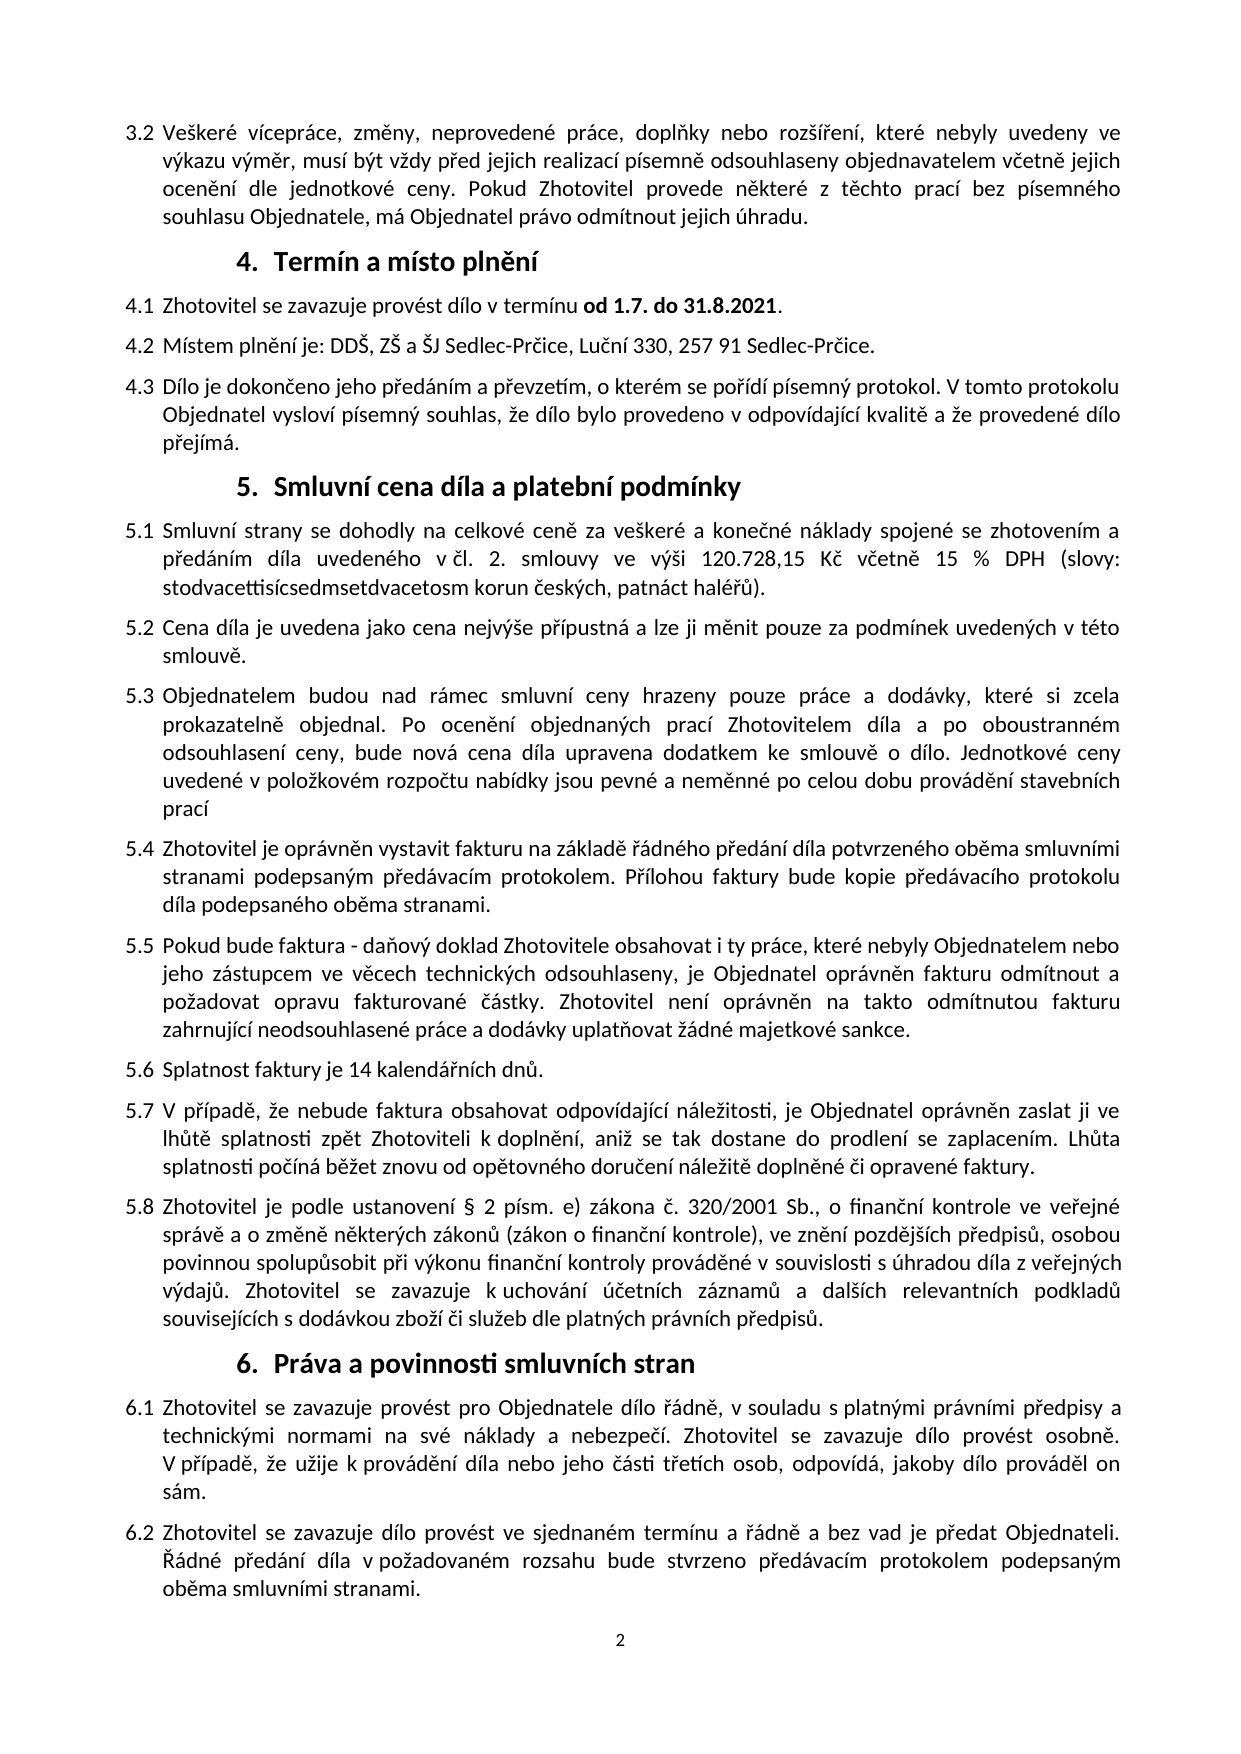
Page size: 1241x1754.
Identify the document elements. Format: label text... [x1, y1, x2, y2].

list Smluvní strany se dohodly na celkové ceně za veškeré a konečné náklady spojené se zhotovením a předáním díla uvedeného v čl. 2. smlouvy ve výši 120.728,15 Kč včetně 15 % DPH (slovy: stodvacettisícsedmsetdvacetosm korun českých, patnáct haléřů). [125, 517, 1122, 601]
list Veškeré vícepráce, změny, neprovedené práce, doplňky nebo rozšíření, které nebyly uvedeny ve výkazu výměr, musí být vždy před jejich realizací písemně odsouhlaseny objednavatelem včetně jejich ocenění dle jednotkové ceny. Pokud Zhotovitel provede některé z těchto prací bez písemného souhlasu Objednatele, má Objednatel právo odmítnout jejich úhradu. [125, 118, 1122, 230]
list Zhotovitel se zavazuje provést dílo v termínu od 1.7. do 31.8.2021. [125, 291, 1122, 319]
list Pokud bude faktura - daňový doklad Zhotovitele obsahovat i ty práce, které nebyly Objednatelem nebo jeho zástupcem ve věcech technických odsouhlaseny, je Objednatel oprávněn fakturu odmítnout a požadovat opravu fakturované částky. Zhotovitel není oprávněn na takto odmítnutou fakturu zahrnující neodsouhlasené práce a dodávky uplatňovat žádné majetkové sankce. [125, 931, 1122, 1043]
list Zhotovitel se zavazuje dílo provést ve sjednaném termínu a řádně a bez vad je předat Objednateli. Řádné předání díla v požadovaném rozsahu bude stvrzeno předávacím protokolem podepsaným oběma smluvními stranami. [125, 1518, 1122, 1602]
list Objednatelem budou nad rámec smluvní ceny hrazeny pouze práce a dodávky, které si zcela prokazatelně objednal. Po ocenění objednaných prací Zhotovitelem díla a po oboustranném odsouhlasení ceny, bude nová cena díla upravena dodatkem ke smlouvě o dílo. Jednotkové ceny uvedené v položkovém rozpočtu nabídky jsou pevné a neměnné po celou dobu provádění stavebních prací [125, 682, 1122, 822]
list Cena díla je uvedena jako cena nejvýše přípustná a lze ji měnit pouze za podmínek uvedených v této smlouvě. [125, 613, 1122, 669]
list Zhotovitel se zavazuje provést pro Objednatele dílo řádně, v souladu s platnými právními předpisy a technickými normami na své náklady a nebezpečí. Zhotovitel se zavazuje dílo provést osobně. V případě, že užije k provádění díla nebo jeho části třetích osob, odpovídá, jakoby dílo prováděl on sám. [125, 1393, 1122, 1505]
list V případě, že nebude faktura obsahovat odpovídající náležitosti, je Objednatel oprávněn zaslat ji ve lhůtě splatnosti zpět Zhotoviteli k doplnění, aniž se tak dostane do prodlení se zaplacením. Lhůta splatnosti počíná běžet znovu od opětovného doručení náležitě doplněné či opravené faktury. [125, 1096, 1122, 1180]
subtitle Termín a místo plnění [236, 243, 1122, 278]
list Zhotovitel je podle ustanovení § 2 písm. e) zákona č. 320/2001 Sb., o finanční kontrole ve veřejné správě a o změně některých zákonů (zákon o finanční kontrole), ve znění pozdějších předpisů, osobou povinnou spolupůsobit při výkonu finanční kontroly prováděné v souvislosti s úhradou díla z veřejných výdajů. Zhotovitel se zavazuje k uchování účetních záznamů a dalších relevantních podkladů souvisejících s dodávkou zboží či služeb dle platných právních předpisů. [125, 1192, 1122, 1333]
list Splatnost faktury je 14 kalendářních dnů. [125, 1055, 1122, 1083]
list Místem plnění je: DDŠ, ZŠ a ŠJ Sedlec-Prčice, Luční 330, 257 91 Sedlec-Prčice. [125, 331, 1122, 359]
subtitle Smluvní cena díla a platební podmínky [236, 468, 1122, 504]
subtitle Práva a povinnosti smluvních stran [236, 1345, 1122, 1381]
list Zhotovitel je oprávněn vystavit fakturu na základě řádného předání díla potvrzeného oběma smluvními stranami podepsaným předávacím protokolem. Přílohou faktury bude kopie předávacího protokolu díla podepsaného oběma stranami. [125, 834, 1122, 918]
list Dílo je dokončeno jeho předáním a převzetím, o kterém se pořídí písemný protokol. V tomto protokolu Objednatel vysloví písemný souhlas, že dílo bylo provedeno v odpovídající kvalitě a že provedené dílo přejímá. [125, 372, 1122, 456]
